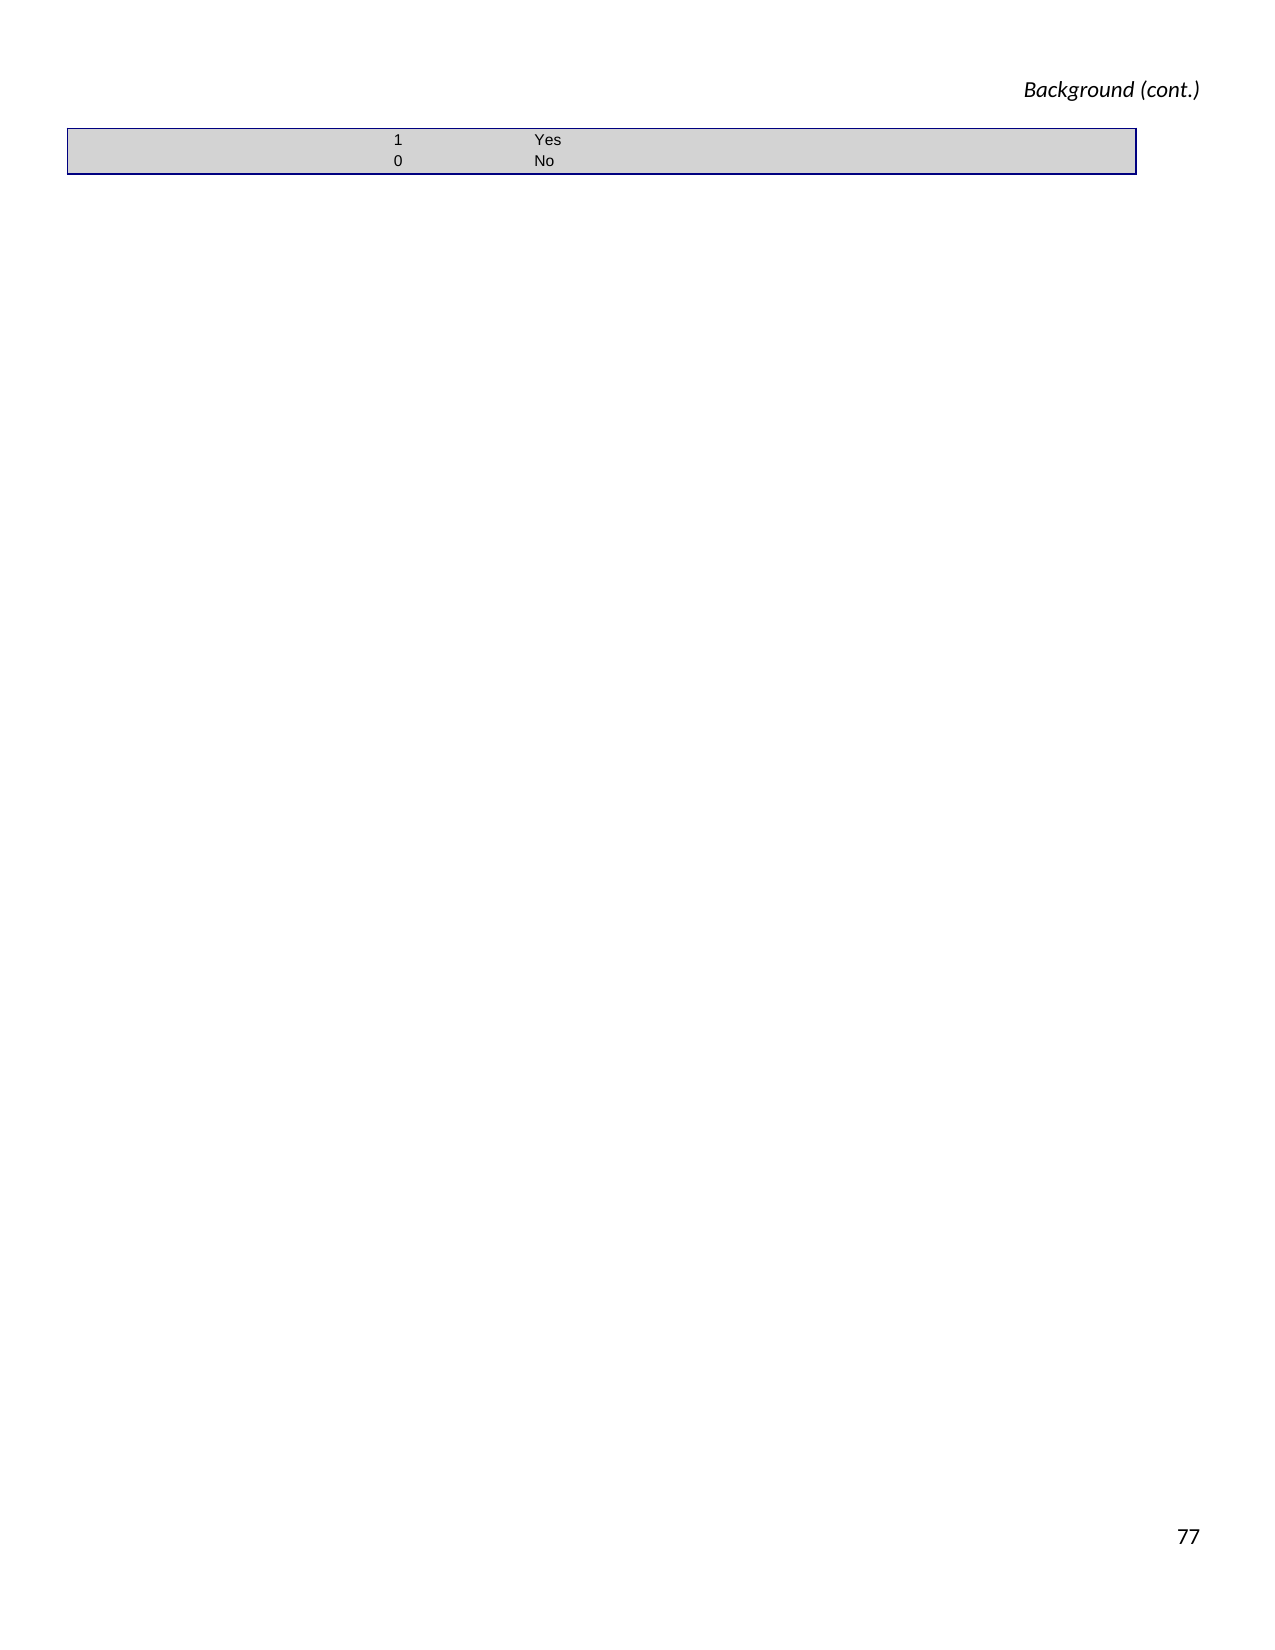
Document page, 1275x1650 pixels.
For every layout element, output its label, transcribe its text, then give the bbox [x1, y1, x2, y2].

table_cell [261, 129, 1135, 173]
table_cell Item [68, 129, 261, 173]
